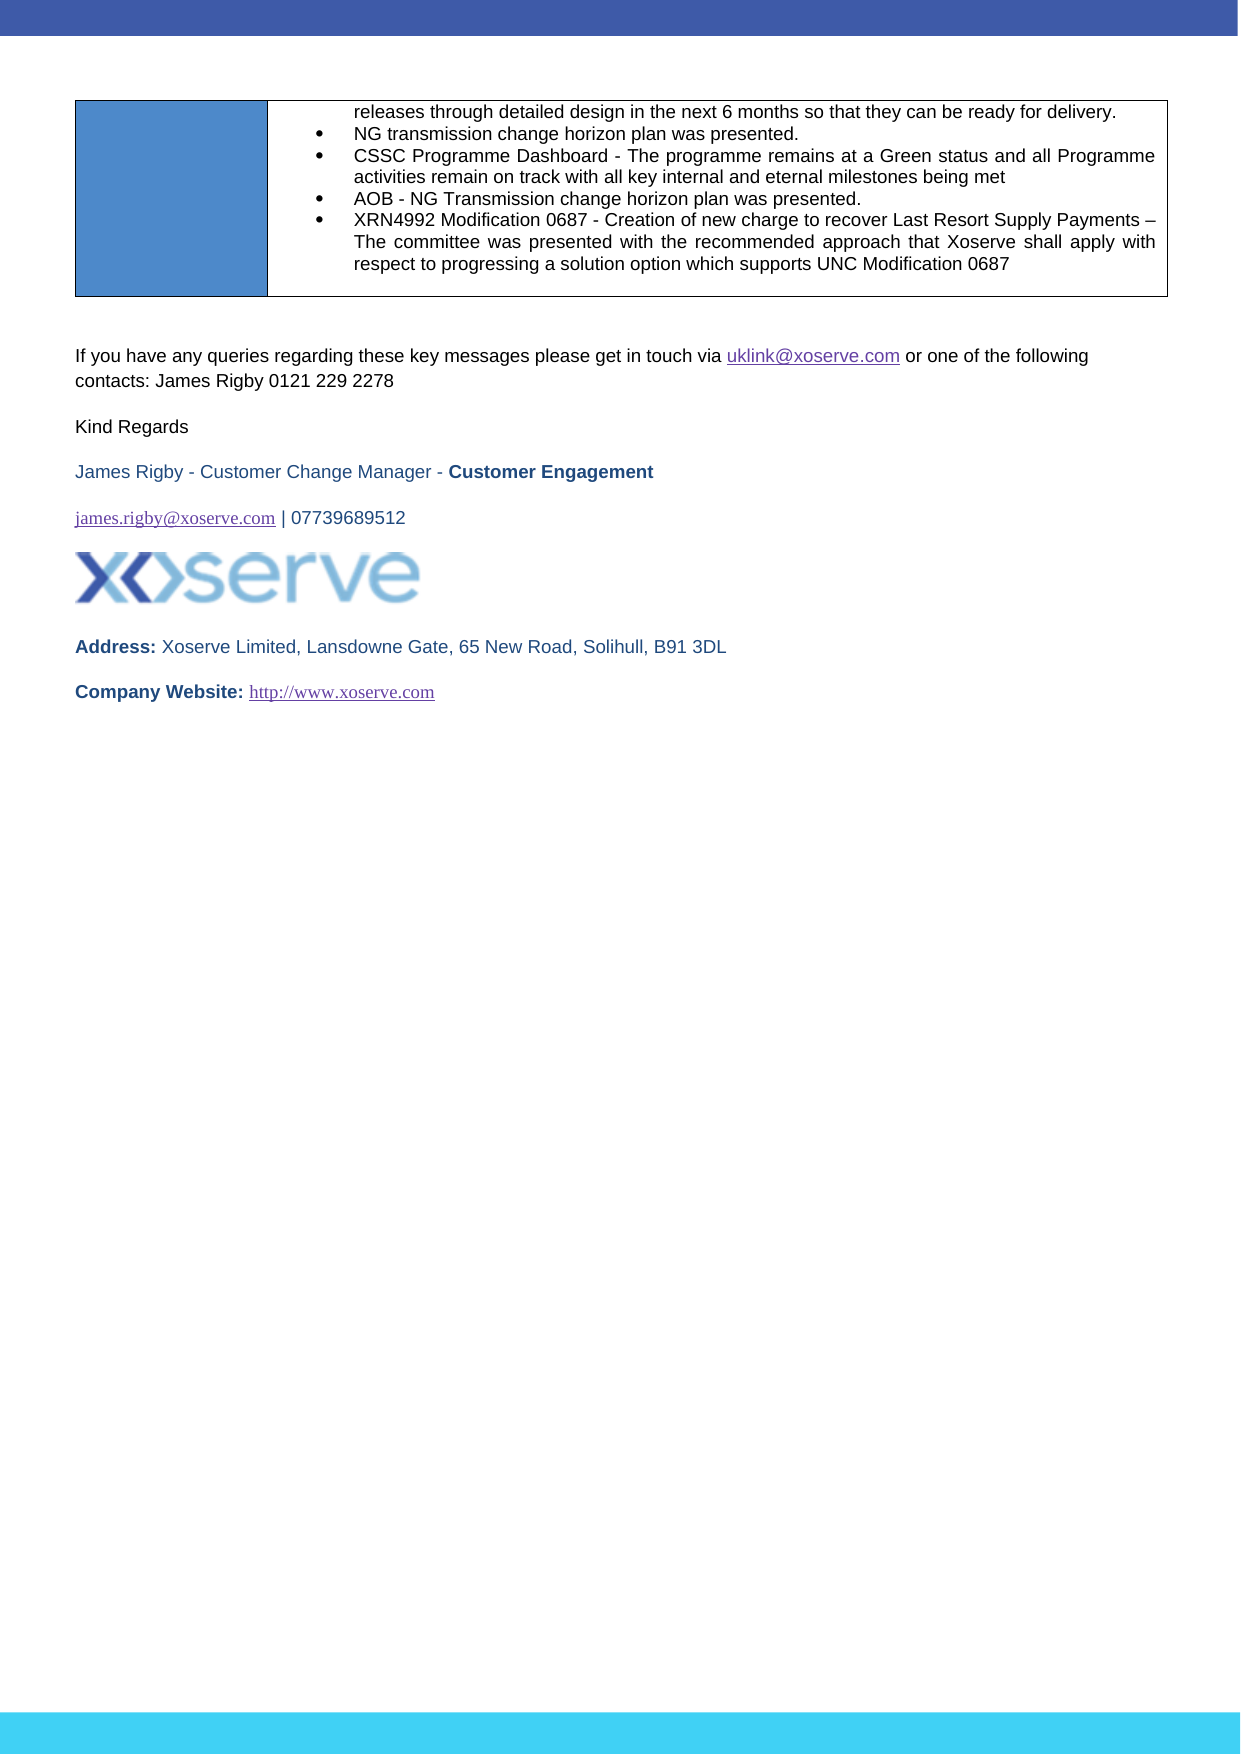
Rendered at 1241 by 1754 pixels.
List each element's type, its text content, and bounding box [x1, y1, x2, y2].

text If you have any queries regarding these key messages please get in touch via uklink@xoserve.com or one of the following contacts: James Rigby 0121 229 2278 [75, 345, 1165, 391]
text Address: Xoserve Limited, Lansdowne Gate, 65 New Road, Solihull, B91 3DL [75, 635, 1165, 657]
text Company Website: http://www.xoserve.com [75, 681, 1165, 703]
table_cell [76, 101, 267, 296]
text james.rigby@xoserve.com | 07739689512 [75, 507, 1165, 528]
text Kind Regards [75, 415, 1165, 437]
text James Rigby - Customer Change Manager - Customer Engagement [75, 461, 1165, 483]
picture [75, 552, 422, 611]
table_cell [268, 101, 1167, 296]
